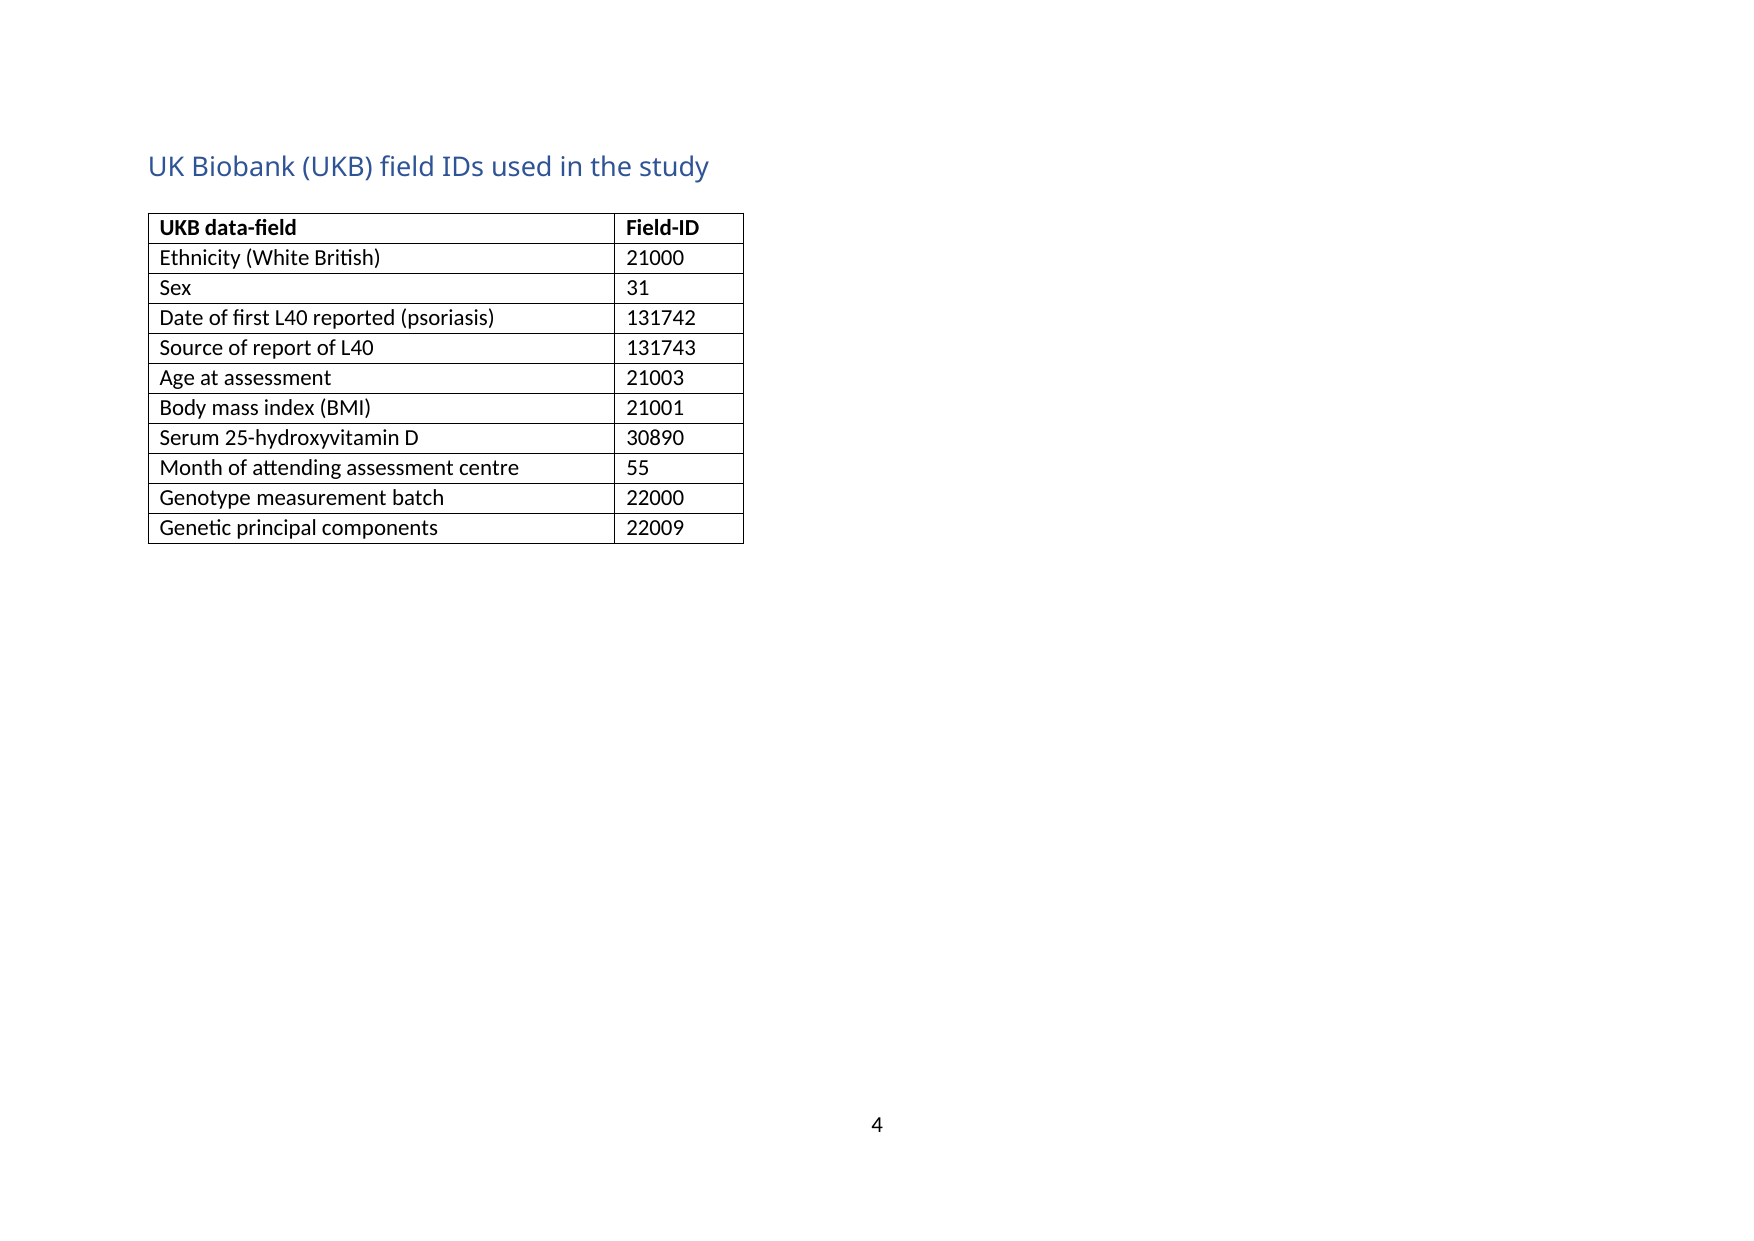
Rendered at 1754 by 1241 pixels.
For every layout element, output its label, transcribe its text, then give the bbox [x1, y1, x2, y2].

table_header Field-ID [615, 214, 743, 242]
table_cell 21000 [615, 244, 743, 272]
table_cell Month of attending assessment centre [149, 454, 614, 482]
table_cell Genetic principal components [149, 514, 614, 542]
table_cell 131742 [615, 304, 743, 332]
table_cell 21003 [615, 364, 743, 392]
subtitle UK Biobank (UKB) field IDs used in the study [148, 148, 1606, 184]
table_header UKB data-field [149, 214, 614, 242]
table_cell Genotype measurement batch [149, 484, 614, 512]
table_cell 131743 [615, 334, 743, 362]
table_cell Serum 25-hydroxyvitamin D [149, 424, 614, 452]
table_cell 55 [615, 454, 743, 482]
table_cell 22000 [615, 484, 743, 512]
table_cell Sex [149, 274, 614, 302]
table_cell 31 [615, 274, 743, 302]
table_cell Source of report of L40 [149, 334, 614, 362]
table_cell Date of first L40 reported (psoriasis) [149, 304, 614, 332]
table_cell Age at assessment [149, 364, 614, 392]
table_cell Ethnicity (White British) [149, 244, 614, 272]
table_cell 30890 [615, 424, 743, 452]
table_cell 22009 [615, 514, 743, 542]
table_cell 21001 [615, 394, 743, 422]
table_cell Body mass index (BMI) [149, 394, 614, 422]
